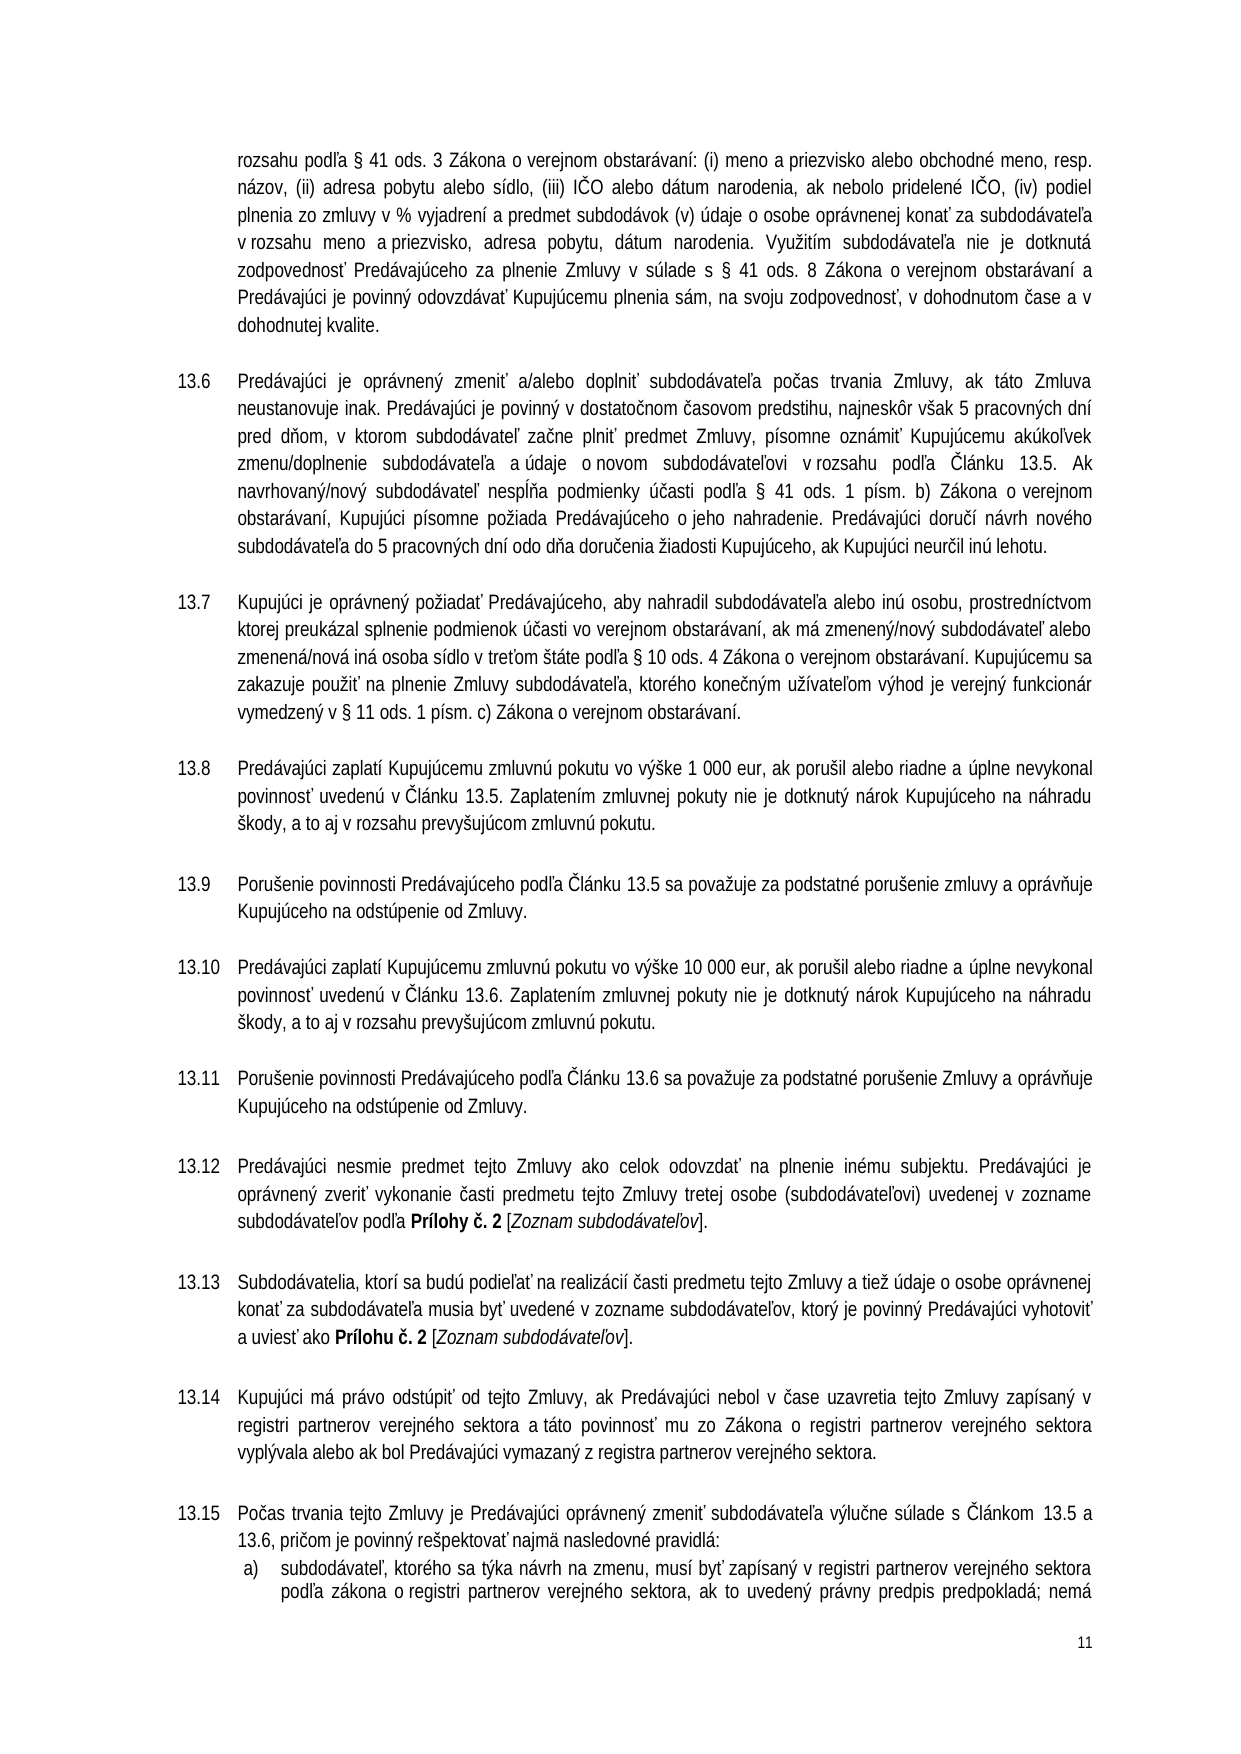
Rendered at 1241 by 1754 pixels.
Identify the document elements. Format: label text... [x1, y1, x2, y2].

subtitle Porušenie povinnosti Predávajúceho podľa Článku 13.5 sa považuje za podstatné porušenie zmluvy a oprávňuje Kupujúceho na odstúpenie od Zmluvy. [177, 871, 1093, 923]
subtitle Kupujúci má právo odstúpiť od tejto Zmluvy, ak Predávajúci nebol v čase uzavretia tejto Zmluvy zapísaný v registri partnerov verejného sektora a táto povinnosť mu zo Zákona o registri partnerov verejného sektora vyplývala alebo ak bol Predávajúci vymazaný z registra partnerov verejného sektora. [177, 1385, 1093, 1464]
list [243, 1555, 1093, 1603]
subtitle Kupujúci je oprávnený požiadať Predávajúceho, aby nahradil subdodávateľa alebo inú osobu, prostredníctvom ktorej preukázal splnenie podmienok účasti vo verejnom obstarávaní, ak má zmenený/nový subdodávateľ alebo zmenená/nová iná osoba sídlo v treťom štáte podľa § 10 ods. 4 Zákona o verejnom obstarávaní. Kupujúcemu sa zakazuje použiť na plnenie Zmluvy subdodávateľa, ktorého konečným užívateľom výhod je verejný funkcionár vymedzený v § 11 ods. 1 písm. c) Zákona o verejnom obstarávaní. [177, 590, 1093, 724]
subtitle Predávajúci zaplatí Kupujúcemu zmluvnú pokutu vo výške 1 000 eur, ak porušil alebo riadne a úplne nevykonal povinnosť uvedenú v Článku 13.5. Zaplatením zmluvnej pokuty nie je dotknutý nárok Kupujúceho na náhradu škody, a to aj v rozsahu prevyšujúcom zmluvnú pokutu. [177, 756, 1093, 835]
subtitle Predávajúci zaplatí Kupujúcemu zmluvnú pokutu vo výške 10 000 eur, ak porušil alebo riadne a úplne nevykonal povinnosť uvedenú v Článku 13.6. Zaplatením zmluvnej pokuty nie je dotknutý nárok Kupujúceho na náhradu škody, a to aj v rozsahu prevyšujúcom zmluvnú pokutu. [177, 955, 1093, 1034]
subtitle Predávajúci je oprávnený zmeniť a/alebo doplniť subdodávateľa počas trvania Zmluvy, ak táto Zmluva neustanovuje inak. Predávajúci je povinný v dostatočnom časovom predstihu, najneskôr však 5 pracovných dní pred dňom, v ktorom subdodávateľ začne plniť predmet Zmluvy, písomne oznámiť Kupujúcemu akúkoľvek zmenu/doplnenie subdodávateľa a údaje o novom subdodávateľovi v rozsahu podľa Článku 13.5. Ak navrhovaný/nový subdodávateľ nespĺňa podmienky účasti podľa § 41 ods. 1 písm. b) Zákona o verejnom obstarávaní, Kupujúci písomne požiada Predávajúceho o jeho nahradenie. Predávajúci doručí návrh nového subdodávateľa do 5 pracovných dní odo dňa doručenia žiadosti Kupujúceho, ak Kupujúci neurčil inú lehotu. [177, 369, 1093, 558]
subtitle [177, 148, 1093, 337]
subtitle Porušenie povinnosti Predávajúceho podľa Článku 13.6 sa považuje za podstatné porušenie Zmluvy a oprávňuje Kupujúceho na odstúpenie od Zmluvy. [177, 1066, 1093, 1118]
subtitle Predávajúci nesmie predmet tejto Zmluvy ako celok odovzdať na plnenie inému subjektu. Predávajúci je oprávnený zveriť vykonanie časti predmetu tejto Zmluvy tretej osobe (subdodávateľovi) uvedenej v zozname subdodávateľov podľa Prílohy č. 2 [Zoznam subdodávateľov]. [177, 1154, 1093, 1233]
subtitle Subdodávatelia, ktorí sa budú podieľať na realizácií časti predmetu tejto Zmluvy a tiež údaje o osobe oprávnenej konať za subdodávateľa musia byť uvedené v zozname subdodávateľov, ktorý je povinný Predávajúci vyhotoviť a uviesť ako Prílohu č. 2 [Zoznam subdodávateľov]. [177, 1269, 1093, 1348]
subtitle Počas trvania tejto Zmluvy je Predávajúci oprávnený zmeniť subdodávateľa výlučne súlade s Článkom 13.5 a 13.6, pričom je povinný rešpektovať najmä nasledovné pravidlá: [177, 1500, 1093, 1552]
